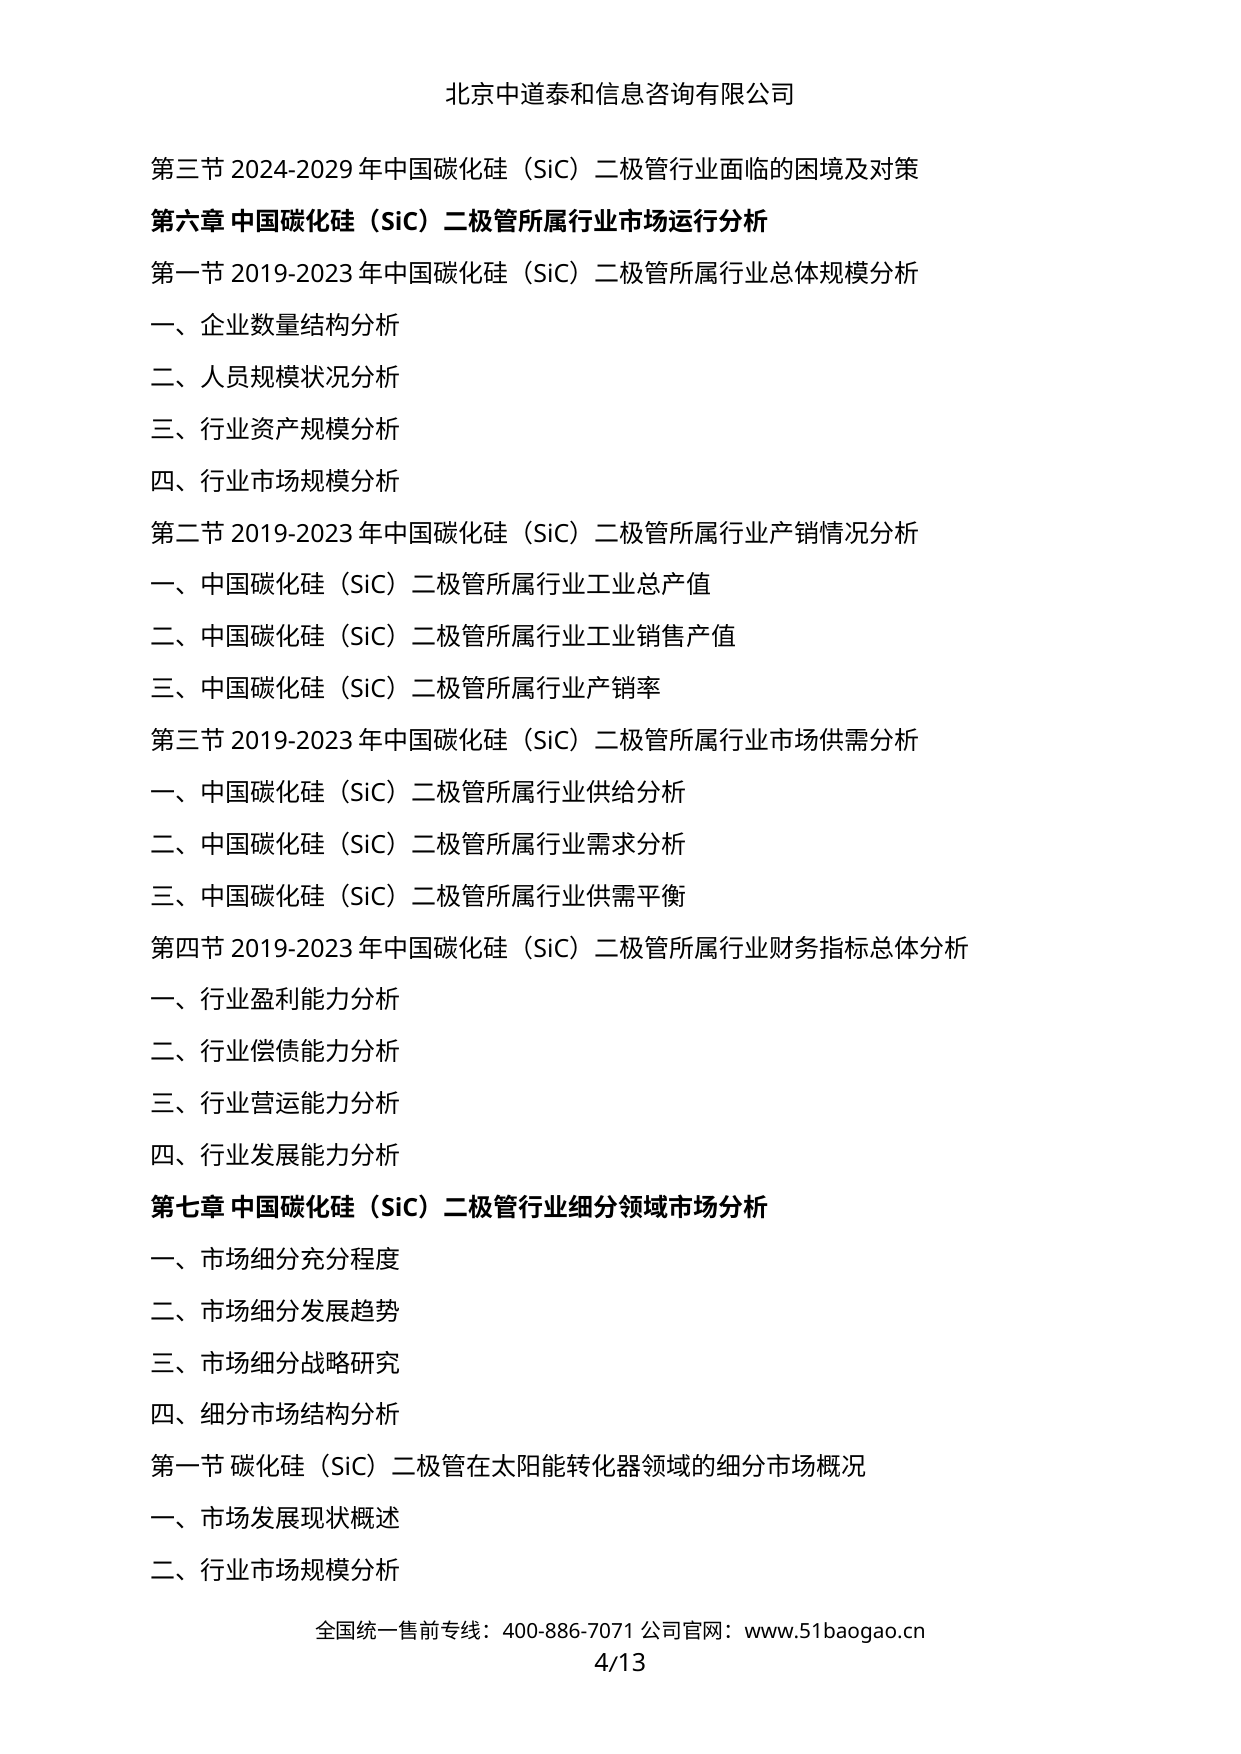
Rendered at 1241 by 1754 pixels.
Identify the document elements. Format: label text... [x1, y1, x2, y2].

text 第四节 2019-2023年中国碳化硅（SiC）二极管所属行业财务指标总体分析 [150, 928, 1090, 964]
text 第二节 2019-2023年中国碳化硅（SiC）二极管所属行业产销情况分析 [150, 513, 1090, 549]
text 一、中国碳化硅（SiC）二极管所属行业工业总产值 [150, 565, 1090, 601]
text 第一节 碳化硅（SiC）二极管在太阳能转化器领域的细分市场概况 [150, 1447, 1090, 1483]
text 三、行业营运能力分析 [150, 1084, 1090, 1120]
text 二、市场细分发展趋势 [150, 1291, 1090, 1327]
text 三、行业资产规模分析 [150, 409, 1090, 446]
text 二、中国碳化硅（SiC）二极管所属行业工业销售产值 [150, 617, 1090, 653]
text 三、中国碳化硅（SiC）二极管所属行业供需平衡 [150, 876, 1090, 912]
text 一、市场发展现状概述 [150, 1499, 1090, 1535]
text 第三节 2019-2023年中国碳化硅（SiC）二极管所属行业市场供需分析 [150, 721, 1090, 757]
text 三、市场细分战略研究 [150, 1343, 1090, 1379]
text 四、细分市场结构分析 [150, 1395, 1090, 1431]
text 第六章 中国碳化硅（SiC）二极管所属行业市场运行分析 [150, 202, 1090, 238]
text 二、人员规模状况分析 [150, 357, 1090, 394]
text 四、行业发展能力分析 [150, 1136, 1090, 1172]
text 三、中国碳化硅（SiC）二极管所属行业产销率 [150, 669, 1090, 705]
text 一、行业盈利能力分析 [150, 980, 1090, 1016]
text 第七章 中国碳化硅（SiC）二极管行业细分领域市场分析 [150, 1187, 1090, 1224]
text 第一节 2019-2023年中国碳化硅（SiC）二极管所属行业总体规模分析 [150, 254, 1090, 290]
text 一、市场细分充分程度 [150, 1239, 1090, 1276]
text 二、中国碳化硅（SiC）二极管所属行业需求分析 [150, 824, 1090, 861]
text 一、中国碳化硅（SiC）二极管所属行业供给分析 [150, 772, 1090, 809]
text 第三节 2024-2029年中国碳化硅（SiC）二极管行业面临的困境及对策 [150, 150, 1090, 186]
text 二、行业偿债能力分析 [150, 1032, 1090, 1068]
text 二、行业市场规模分析 [150, 1551, 1090, 1587]
text 四、行业市场规模分析 [150, 461, 1090, 497]
text 一、企业数量结构分析 [150, 306, 1090, 342]
